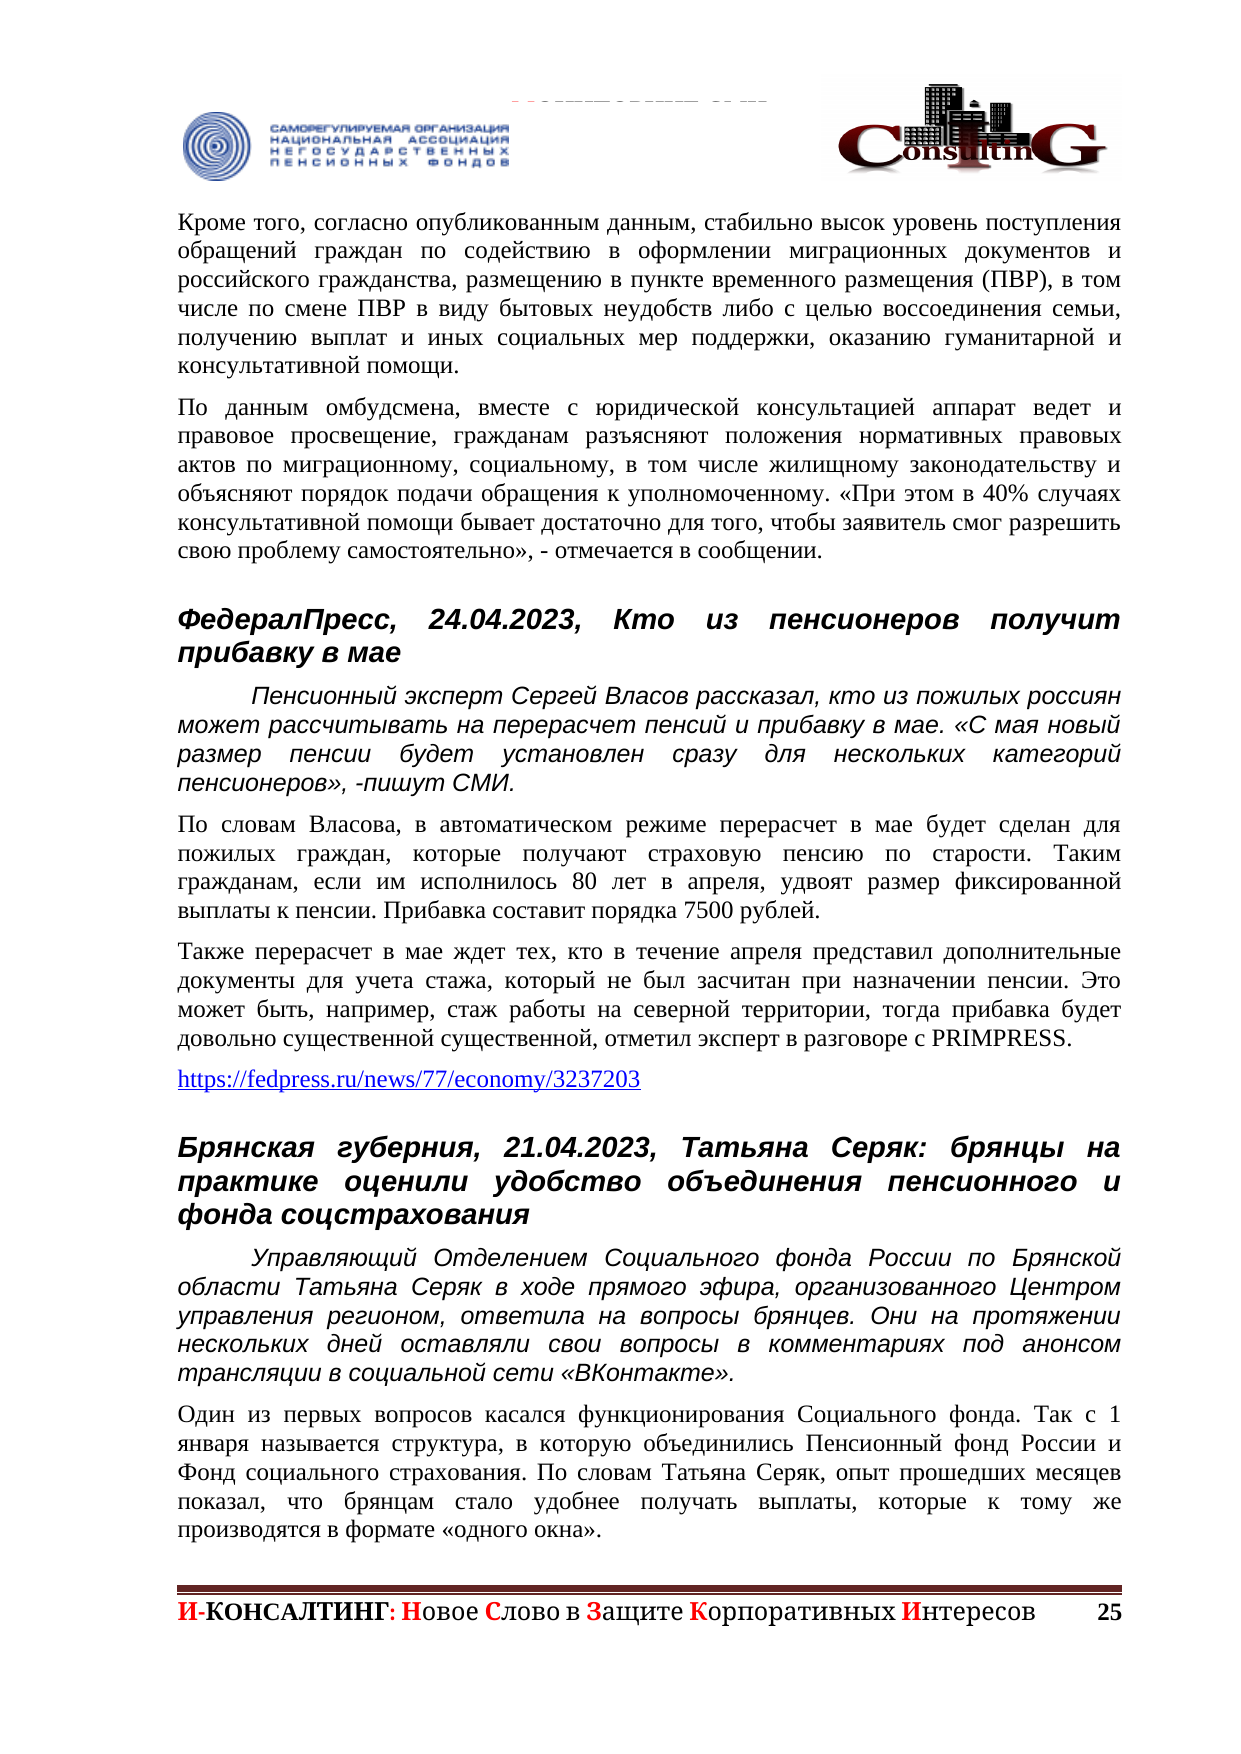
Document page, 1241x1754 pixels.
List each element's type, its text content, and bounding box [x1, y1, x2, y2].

subtitle ФедералПресс, 24.04.2023, Кто из пенсионеров получит прибавку в мае [177, 602, 1122, 669]
text Кроме того, согласно опубликованным данным, стабильно высок уровень поступления обращений граждан по содействию в оформлении миграционных документов и российского гражданства, размещению в пункте временного размещения (ПВР), в том числе по смене ПВР в виду бытовых неудобств либо с целью воссоединения семьи, получению выплат и иных социальных мер поддержки, оказанию гуманитарной и консультативной помощи. [177, 207, 1122, 379]
text По словам Власова, в автоматическом режиме перерасчет в мае будет сделан для пожилых граждан, которые получают страховую пенсию по старости. Таким гражданам, если им исполнилось 80 лет в апреля, удвоят размер фиксированной выплаты к пенсии. Прибавка составит порядка 7500 рублей. [177, 809, 1122, 924]
picture [821, 73, 1122, 181]
subtitle Брянская губерния, 21.04.2023, Татьяна Серяк: брянцы на практике оценили удобство объединения пенсионного и фонда соцстрахования [177, 1130, 1122, 1231]
text Также перерасчет в мае ждет тех, кто в течение апреля представил дополнительные документы для учета стажа, который не был засчитан при назначении пенсии. Это может быть, например, стаж работы на северной территории, тогда прибавка будет довольно существенной существенной, отметил эксперт в разговоре с PRIMPRESS. [177, 936, 1122, 1051]
subtitle Управляющий Отделением Социального фонда России по Брянской области Татьяна Серяк в ходе прямого эфира, организованного Центром управления регионом, ответила на вопросы брянцев. Они на протяжении нескольких дней оставляли свои вопросы в комментариях под анонсом трансляции в социальной сети «ВКонтакте». [177, 1243, 1122, 1387]
text По данным омбудсмена, вместе с юридической консультацией аппарат ведет и правовое просвещение, гражданам разъясняют положения нормативных правовых актов по миграционному, социальному, в том числе жилищному законодательству и объясняют порядок подачи обращения к уполномоченному. «При этом в 40% случаях консультативной помощи бывает достаточно для того, чтобы заявитель смог разрешить свою проблему самостоятельно», - отмечается в сообщении. [177, 392, 1122, 564]
picture [183, 112, 509, 181]
subtitle Пенсионный эксперт Сергей Власов рассказал, кто из пожилых россиян может рассчитывать на перерасчет пенсий и прибавку в мае. «С мая новый размер пенсии будет установлен сразу для нескольких категорий пенсионеров», -пишут СМИ. [177, 681, 1122, 796]
text https://fedpress.ru/news/77/economy/3237203 [177, 1064, 1122, 1093]
text Один из первых вопросов касался функционирования Социального фонда. Так с 1 января называется структура, в которую объединились Пенсионный фонд России и Фонд социального страхования. По словам Татьяна Серяк, опыт прошедших месяцев показал, что брянцам стало удобнее получать выплаты, которые к тому же производятся в формате «одного окна». [177, 1399, 1122, 1543]
